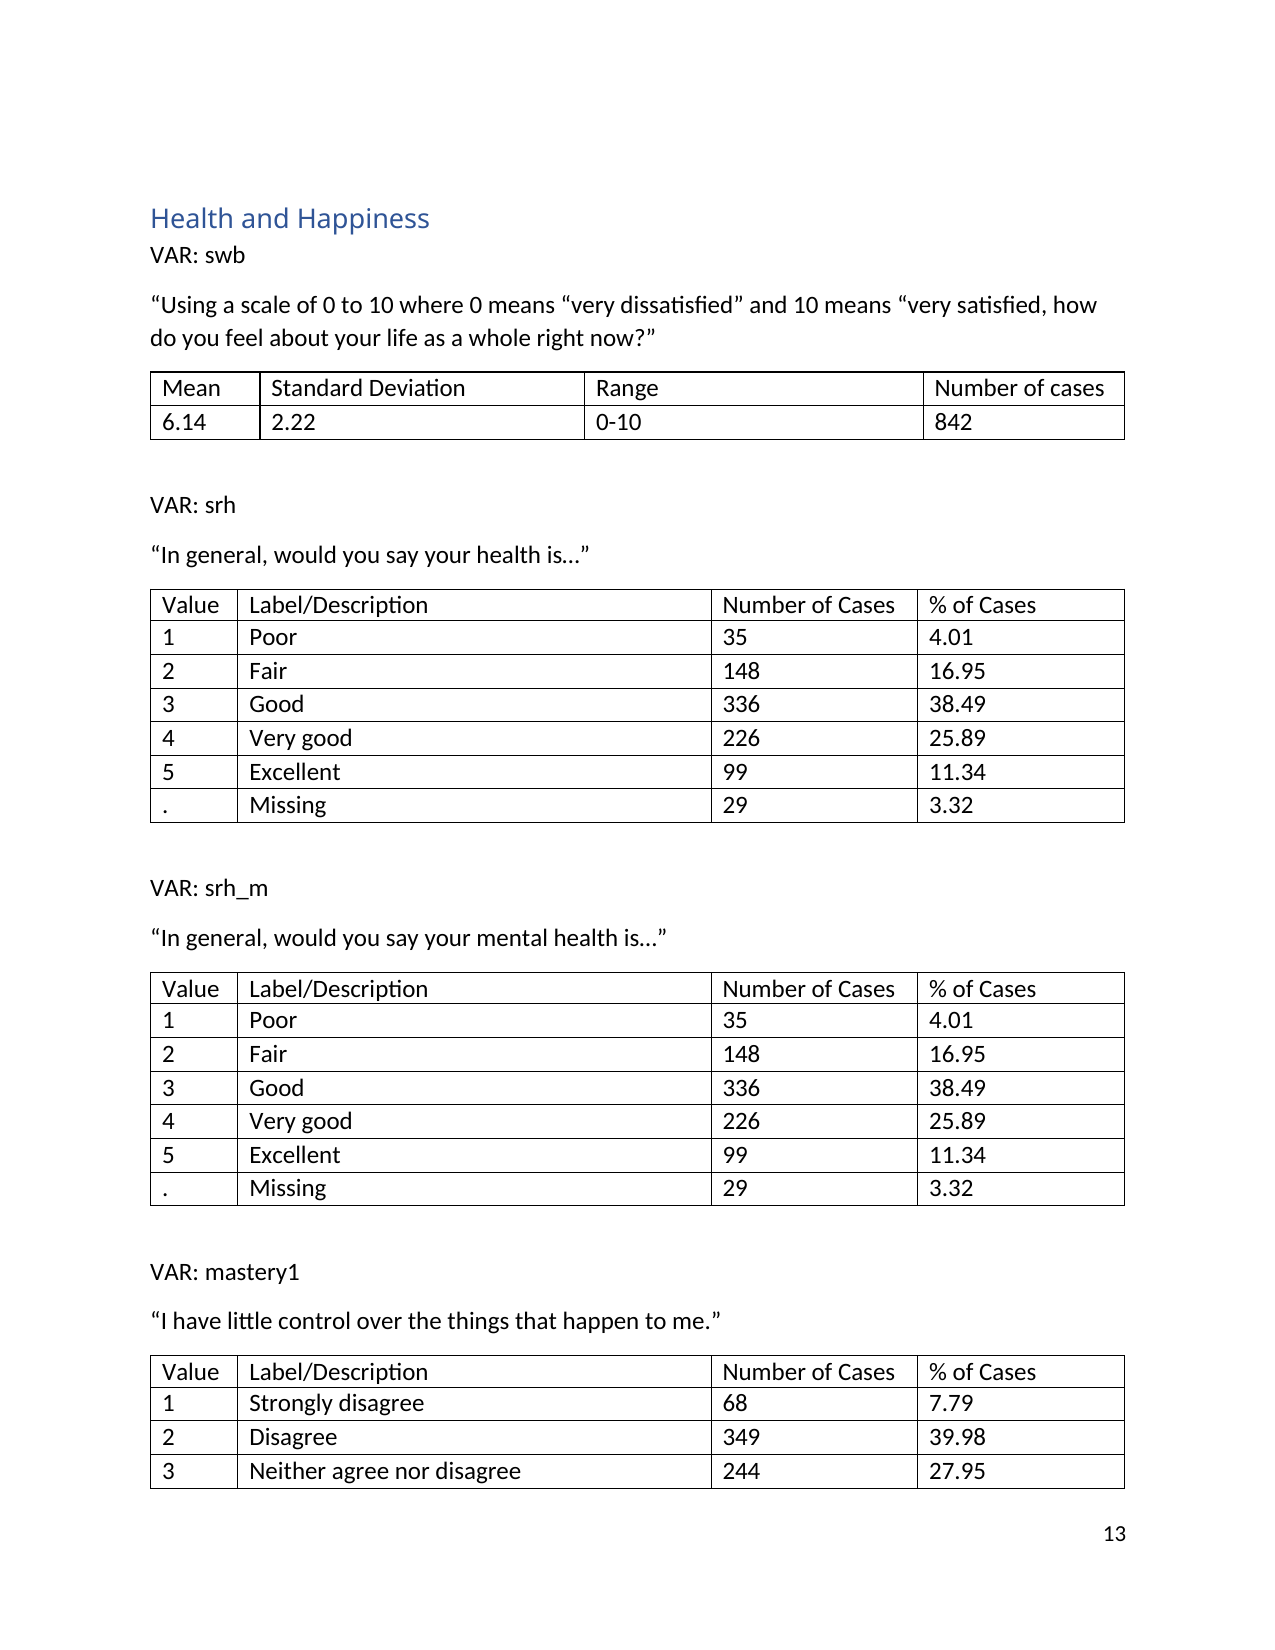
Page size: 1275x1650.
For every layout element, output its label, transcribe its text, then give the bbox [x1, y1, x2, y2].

table_cell 336 [712, 1072, 917, 1104]
table_header Number of cases [924, 373, 1124, 405]
table_cell 38.49 [918, 689, 1124, 721]
table_cell 3 [151, 1455, 237, 1487]
table_cell 2 [151, 1038, 237, 1071]
table_cell 1 [151, 1004, 237, 1037]
table_header Value [151, 590, 237, 620]
table_cell Neither agree nor disagree [238, 1455, 711, 1487]
table_cell 16.95 [918, 655, 1124, 687]
table_cell 3.32 [918, 1173, 1124, 1205]
table_cell 842 [924, 406, 1124, 439]
table_header Range [585, 373, 923, 405]
table_cell 11.34 [918, 1139, 1124, 1172]
text VAR: mastery1 [150, 1256, 1125, 1286]
table_cell 3.32 [918, 789, 1124, 822]
table_cell 99 [712, 756, 917, 788]
table_cell 6.14 [151, 406, 259, 439]
table_cell 99 [712, 1139, 917, 1172]
text VAR: swb [150, 239, 1125, 270]
table_cell Excellent [238, 756, 711, 788]
table_cell Fair [238, 655, 711, 687]
table_cell 68 [712, 1388, 917, 1420]
table_cell 4 [151, 722, 237, 755]
text “I have little control over the things that happen to me.” [150, 1305, 1125, 1336]
table_cell 5 [151, 1139, 237, 1172]
table_cell 39.98 [918, 1421, 1124, 1454]
table_cell 3 [151, 689, 237, 721]
subtitle Health and Happiness [150, 199, 1125, 236]
table_header Value [151, 1356, 237, 1387]
table_cell Poor [238, 621, 711, 654]
table_cell 2.22 [261, 406, 584, 439]
table_cell 1 [151, 621, 237, 654]
table_cell 7.79 [918, 1388, 1124, 1420]
table_header Mean [151, 373, 259, 405]
table_header Standard Deviation [261, 373, 584, 405]
table_cell 2 [151, 1421, 237, 1454]
table_cell 148 [712, 1038, 917, 1071]
table_cell 226 [712, 1105, 917, 1138]
table_cell 27.95 [918, 1455, 1124, 1487]
text VAR: srh_m [150, 873, 1125, 903]
text “In general, would you say your health is…” [150, 539, 1125, 569]
table_header % of Cases [918, 1356, 1124, 1387]
table_cell 25.89 [918, 1105, 1124, 1138]
table_cell 35 [712, 1004, 917, 1037]
table_cell 244 [712, 1455, 917, 1487]
table_header % of Cases [918, 590, 1124, 620]
table_cell 1 [151, 1388, 237, 1420]
table_cell Very good [238, 722, 711, 755]
table_cell . [151, 1173, 237, 1205]
table_header % of Cases [918, 973, 1124, 1003]
table_cell 5 [151, 756, 237, 788]
table_cell . [151, 789, 237, 822]
table_cell Poor [238, 1004, 711, 1037]
table_header Number of Cases [712, 1356, 917, 1387]
table_cell 2 [151, 655, 237, 687]
text “In general, would you say your mental health is…” [150, 922, 1125, 953]
table_cell Very good [238, 1105, 711, 1138]
table_cell Good [238, 1072, 711, 1104]
table_cell 16.95 [918, 1038, 1124, 1071]
table_cell Missing [238, 789, 711, 822]
table_cell Disagree [238, 1421, 711, 1454]
table_cell 226 [712, 722, 917, 755]
table_cell 11.34 [918, 756, 1124, 788]
table_cell 25.89 [918, 722, 1124, 755]
table_cell 29 [712, 1173, 917, 1205]
text “Using a scale of 0 to 10 where 0 means “very dissatisfied” and 10 means “very satisfied, how do you feel about your life as a whole right now?” [150, 289, 1125, 352]
table_cell 4 [151, 1105, 237, 1138]
table_cell 29 [712, 789, 917, 822]
table_cell Good [238, 689, 711, 721]
table_cell 0-10 [585, 406, 923, 439]
table_header Value [151, 973, 237, 1003]
table_cell 38.49 [918, 1072, 1124, 1104]
table_cell 349 [712, 1421, 917, 1454]
table_header Label/Description [238, 590, 711, 620]
text VAR: srh [150, 489, 1125, 520]
table_header Number of Cases [712, 973, 917, 1003]
table_cell Fair [238, 1038, 711, 1071]
table_header Label/Description [238, 973, 711, 1003]
table_cell 4.01 [918, 621, 1124, 654]
table_cell Strongly disagree [238, 1388, 711, 1420]
table_cell 148 [712, 655, 917, 687]
table_cell 336 [712, 689, 917, 721]
table_cell 35 [712, 621, 917, 654]
table_header Label/Description [238, 1356, 711, 1387]
table_cell 4.01 [918, 1004, 1124, 1037]
table_cell Excellent [238, 1139, 711, 1172]
table_cell Missing [238, 1173, 711, 1205]
table_header Number of Cases [712, 590, 917, 620]
table_cell 3 [151, 1072, 237, 1104]
